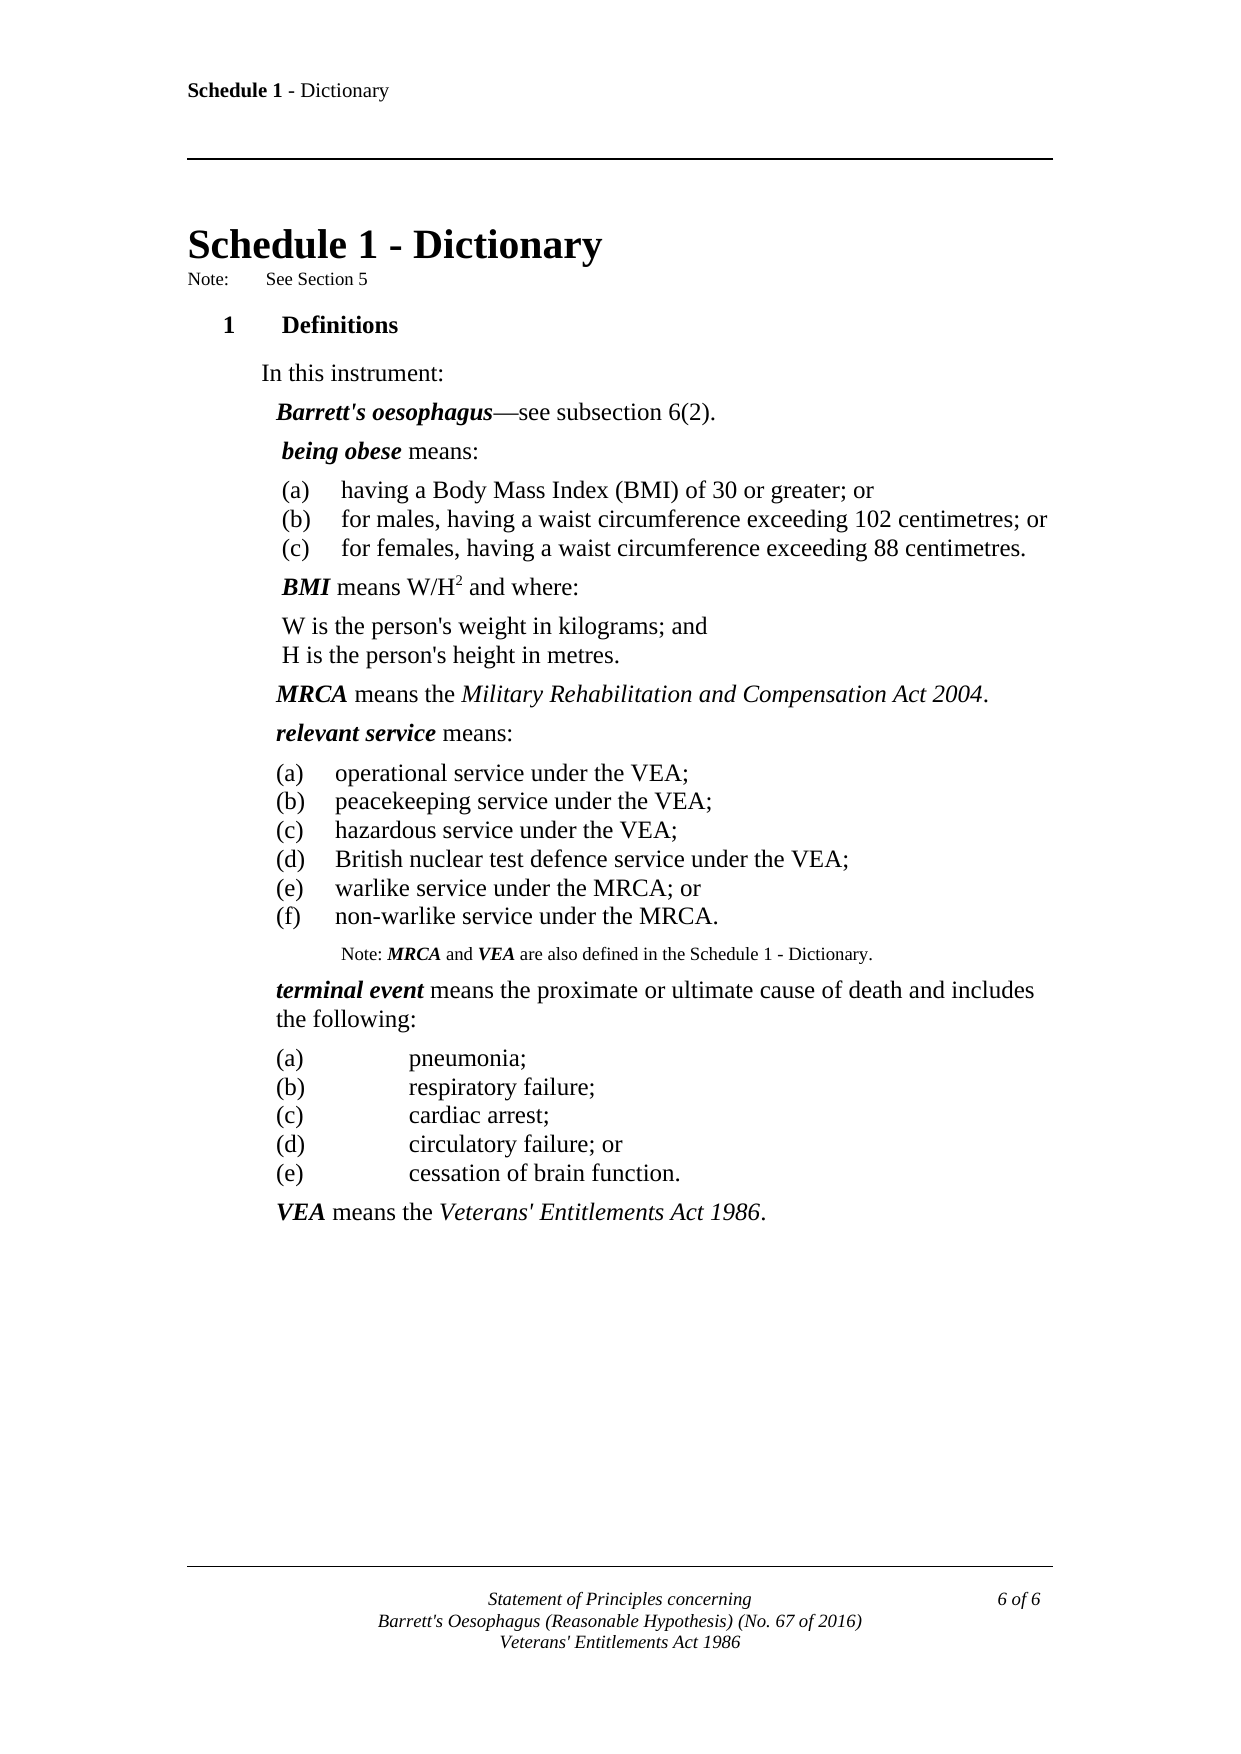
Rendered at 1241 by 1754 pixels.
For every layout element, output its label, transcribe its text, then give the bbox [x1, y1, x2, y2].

text MRCA means the Military Rehabilitation and Compensation Act 2004. [187, 679, 1053, 708]
text Barrett's oesophagus—see subsection 6(2). [187, 397, 1053, 426]
text British nuclear test defence service under the VEA; [276, 844, 1053, 873]
text warlike service under the MRCA; or [276, 873, 1053, 901]
text VEA means the Veterans' Entitlements Act 1986. [187, 1197, 1053, 1226]
text relevant service means: [187, 718, 1053, 747]
list W is the person's weight in kilograms; and [282, 611, 1053, 640]
text being obese means: [187, 436, 1053, 465]
text operational service under the VEA; [276, 758, 1053, 786]
text non-warlike service under the MRCA. [276, 901, 1053, 930]
text Note: See Section 5 [187, 268, 1053, 289]
text cessation of brain function. [276, 1158, 1053, 1187]
text terminal event means the proximate or ultimate cause of death and includes the following: [187, 975, 1053, 1032]
text Schedule 1 - Dictionary [187, 220, 1053, 268]
text In this instrument: [187, 358, 1053, 387]
text hazardous service under the VEA; [276, 815, 1053, 844]
text for females, having a waist circumference exceeding 88 centimetres. [282, 533, 1053, 562]
text for males, having a waist circumference exceeding 102 centimetres; or [282, 504, 1053, 533]
text having a Body Mass Index (BMI) of 30 or greater; or [282, 476, 1053, 504]
text circulatory failure; or [276, 1129, 1053, 1158]
list H is the person's height in metres. [282, 640, 1053, 669]
text peacekeeping service under the VEA; [276, 786, 1053, 815]
text respiratory failure; [276, 1072, 1053, 1100]
text BMI means W/H2 and where: [187, 572, 1053, 601]
text Note: MRCA and VEA are also defined in the Schedule 1 - Dictionary. [341, 943, 1053, 964]
text cardiac arrest; [276, 1100, 1053, 1129]
text pneumonia; [276, 1043, 1053, 1072]
text Definitions [223, 310, 1053, 339]
